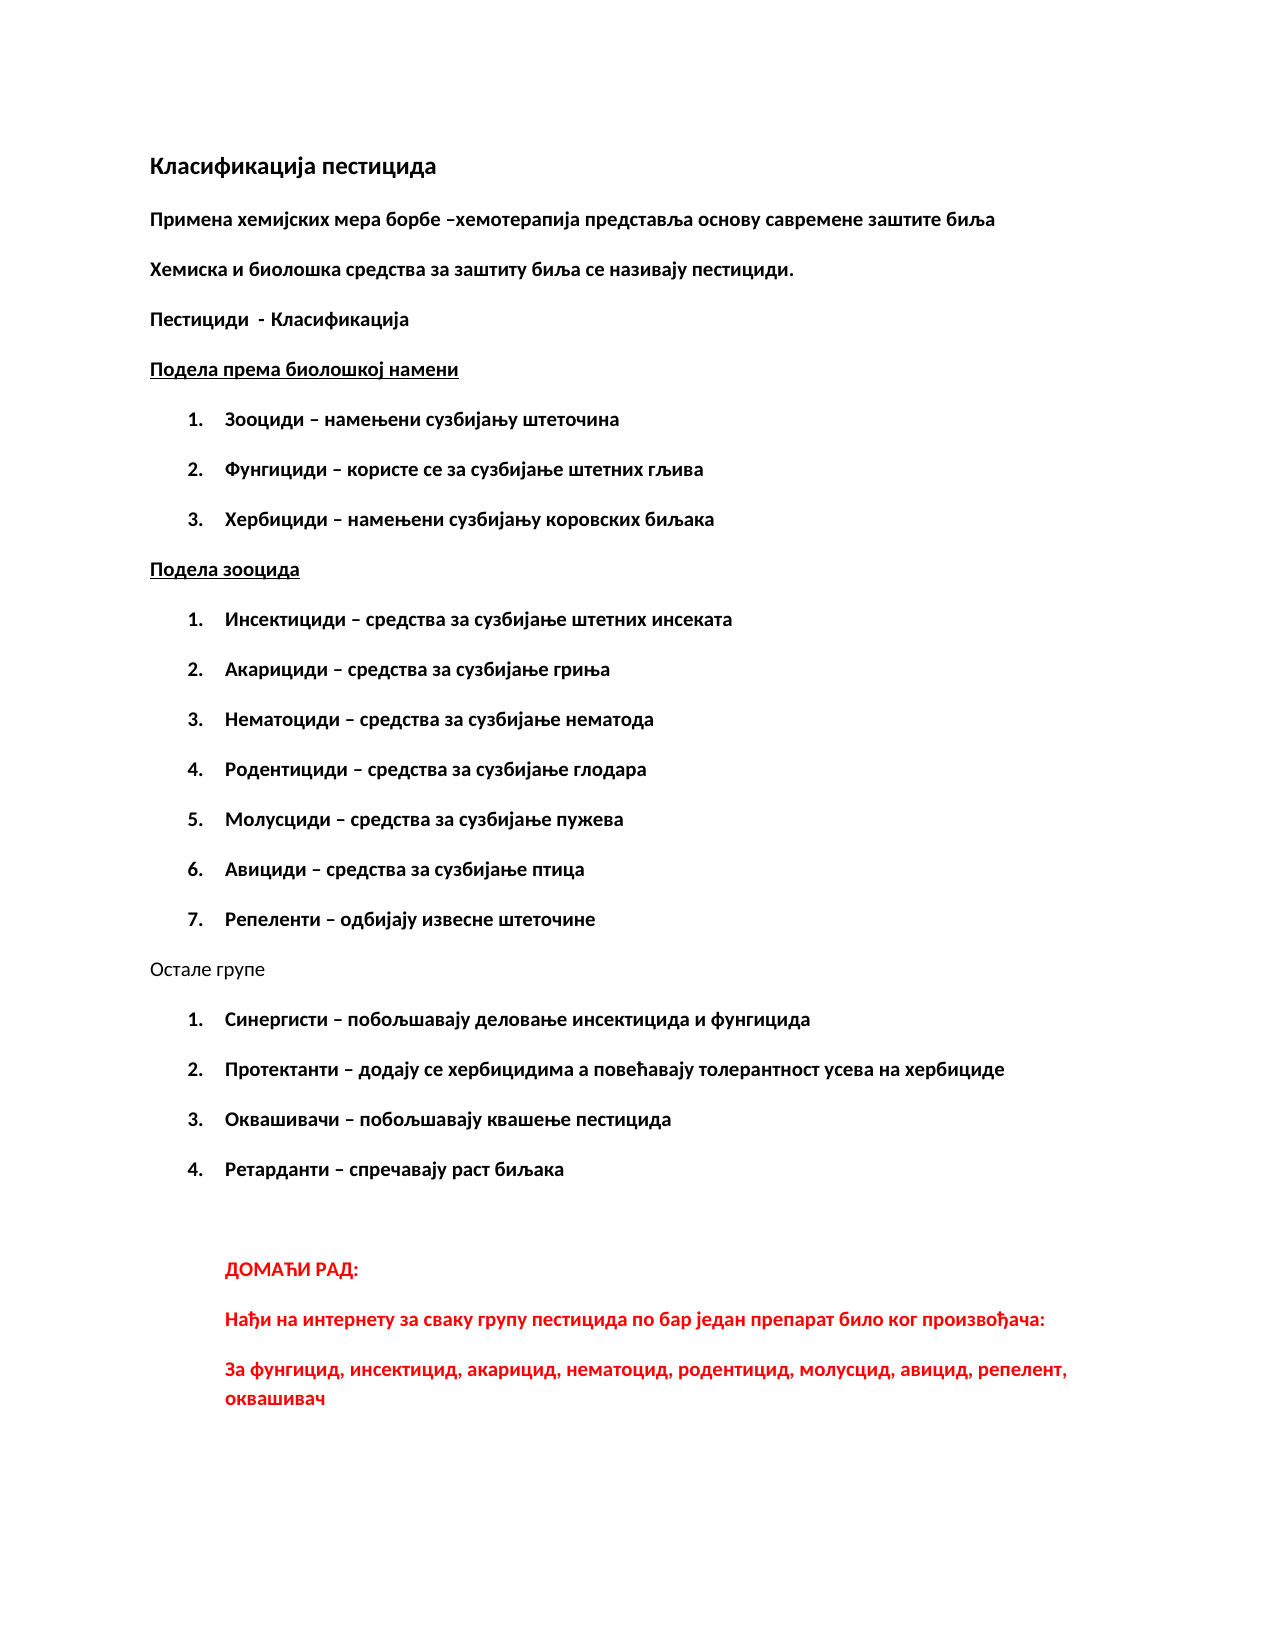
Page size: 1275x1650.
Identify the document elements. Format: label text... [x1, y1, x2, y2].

list Протектанти – додају се хербицидима а повећавају толерантност усева на хербициде [187, 1056, 1125, 1081]
list Зооциди – намењени сузбијању штеточина [187, 406, 1125, 431]
list Авициди – средства за сузбијање птица [187, 856, 1125, 881]
text За фунгицид, инсектицид, акарицид, нематоцид, родентицид, молуcцид, авицид, репелент, оквашивач [225, 1356, 1125, 1410]
text Остале групе [150, 956, 1125, 981]
text Подела зооцида [150, 556, 1125, 581]
list Акарициди – средства за сузбијање гриња [187, 656, 1125, 681]
text Нађи на интернету за сваку групу пестицида по бар један препарат било ког произвођача: [225, 1306, 1125, 1331]
text Подела према биолошкој намени [150, 356, 1125, 381]
list Синергисти – побољшавају деловање инсектицида и фунгицида [187, 1006, 1125, 1031]
text ДОМАЋИ РАД: [225, 1256, 1125, 1281]
list Оквашивачи – побољшавају квашење пестицида [187, 1106, 1125, 1131]
text Класификација пестицида [150, 150, 1125, 181]
list Нематоциди – средства за сузбијање нематода [187, 706, 1125, 731]
list Репеленти – одбијају извесне штеточине [187, 906, 1125, 931]
list Молуcциди – средства за сузбијање пужева [187, 806, 1125, 831]
list Ретарданти – спречавају раст биљака [187, 1156, 1125, 1181]
list Инсектициди – средства за сузбијање штетних инсеката [187, 606, 1125, 631]
text Примена хемијских мера борбе –хемотерапија представља основу савремене заштите биља [150, 206, 1125, 231]
list Хербициди – намењени сузбијању коровских биљака [187, 506, 1125, 531]
text Пестициди - Класификација [150, 306, 1125, 331]
list Фунгициди – користе се за сузбијање штетних гљива [187, 456, 1125, 481]
list Родентициди – средства за сузбијање глодара [187, 756, 1125, 781]
text Хемиска и биолошка средства за заштиту биља се називају пестициди. [150, 256, 1125, 281]
